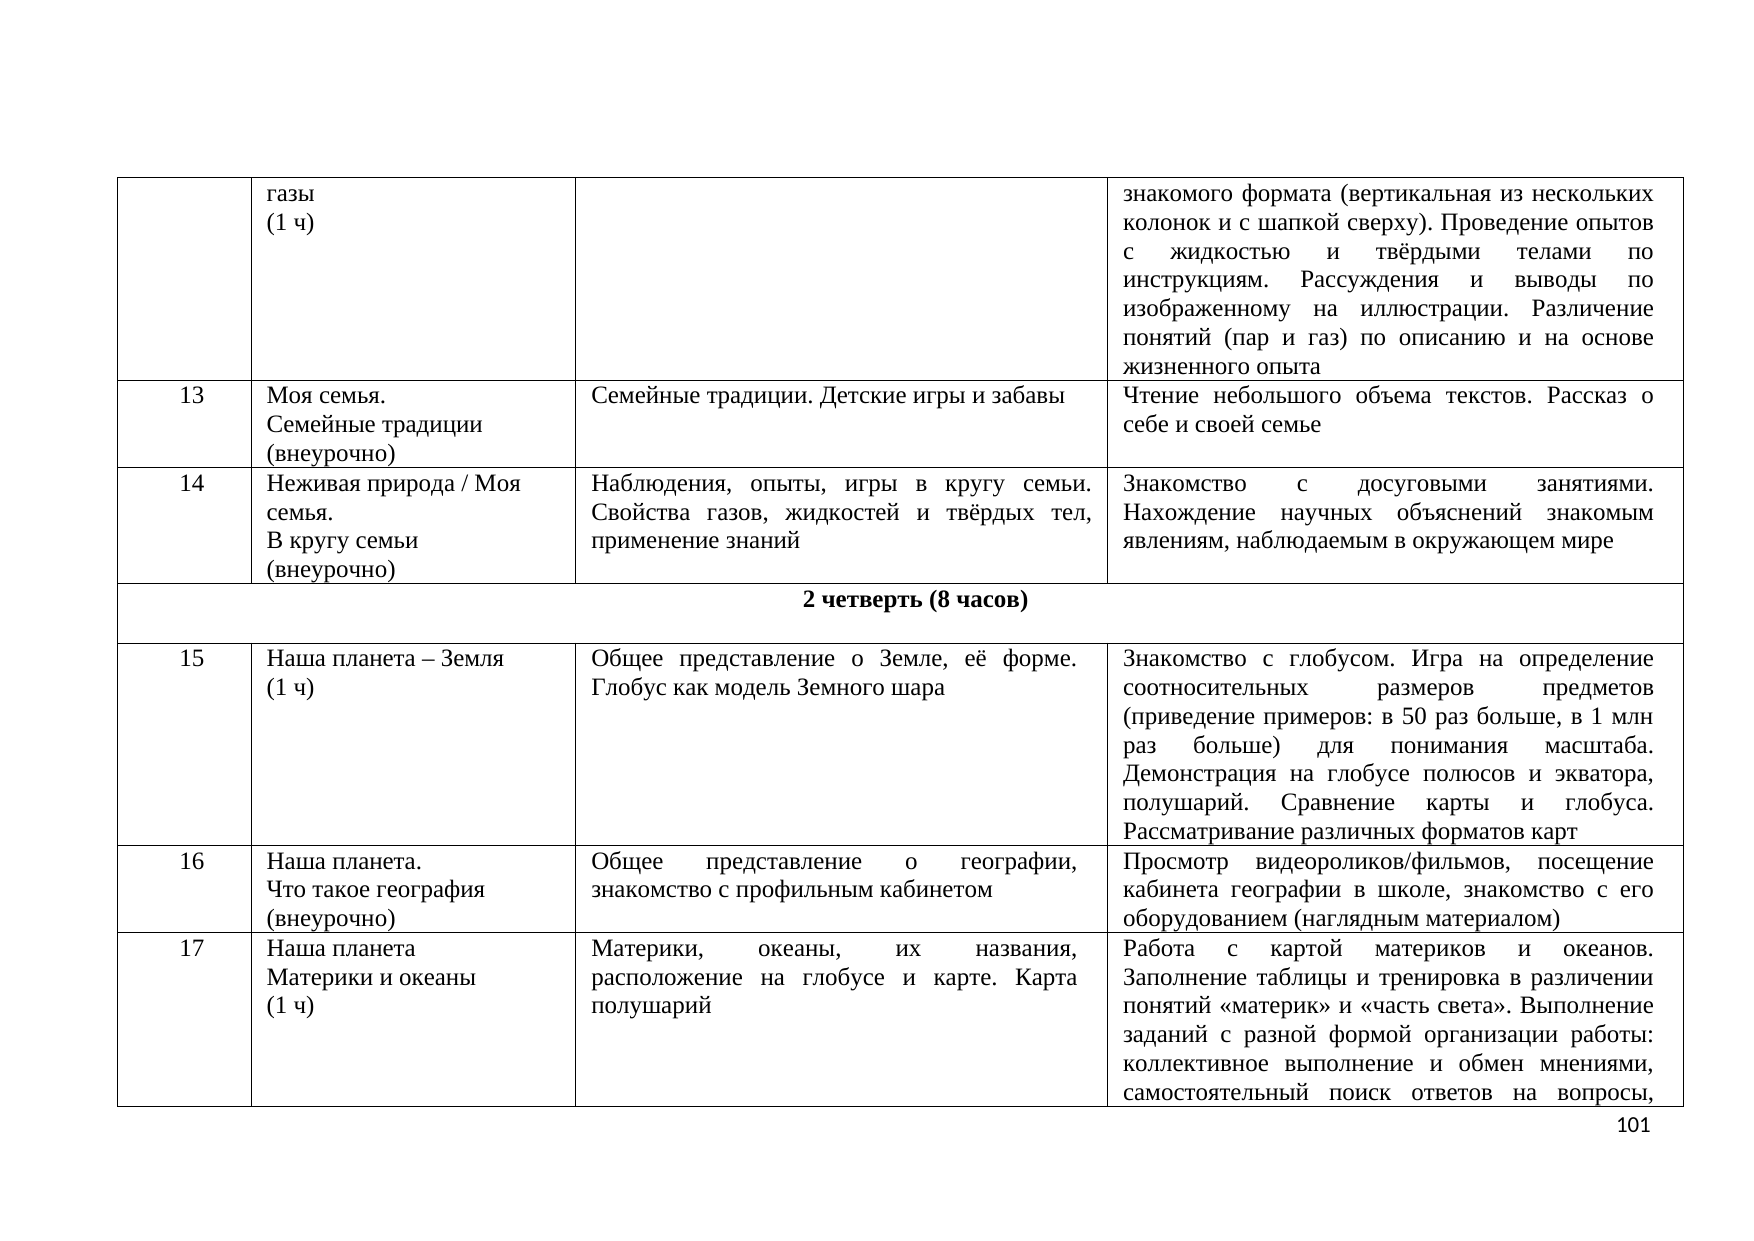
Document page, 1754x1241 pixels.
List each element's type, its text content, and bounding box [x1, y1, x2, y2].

table_cell Наша планета – Земля (1 ч) [252, 644, 575, 845]
table_cell Чтение небольшого объема текстов. Рассказ о себе и своей семье [1108, 381, 1683, 467]
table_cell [252, 178, 575, 379]
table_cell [1108, 178, 1683, 379]
table_cell 14 [118, 468, 251, 583]
table_cell 16 [118, 846, 251, 932]
table_cell Знакомство с глобусом. Игра на определение соотносительных размеров предметов (приведение примеров: в 50 раз больше, в 1 млн раз больше) для понимания масштаба. Демонстрация на глобусе полюсов и экватора, полушарий. Сравнение карты и глобуса. Рассматривание различных форматов карт [1108, 644, 1683, 845]
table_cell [576, 178, 1107, 379]
table_cell Знакомство с досуговыми занятиями. Нахождение научных объяснений знакомым явлениям, наблюдаемым в окружающем мире [1108, 468, 1683, 583]
table_cell 17 [118, 933, 251, 1106]
table_cell Просмотр видеороликов/фильмов, посещение кабинета географии в школе, знакомство с его оборудованием (наглядным материалом) [1108, 846, 1683, 932]
table_cell Моя семья. Семейные традиции (внеурочно) [252, 381, 575, 467]
table_cell Семейные традиции. Детские игры и забавы [576, 381, 1107, 467]
table_cell 12 [118, 178, 251, 379]
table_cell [1108, 933, 1683, 1106]
table_cell Неживая природа / Моя семья. В кругу семьи (внеурочно) [252, 468, 575, 583]
table_cell 15 [118, 644, 251, 845]
table_cell 13 [118, 381, 251, 467]
table_cell Общее представление о Земле, её форме. Глобус как модель Земного шара [576, 644, 1107, 845]
table_cell Наблюдения, опыты, игры в кругу семьи. Свойства газов, жидкостей и твёрдых тел, применение знаний [576, 468, 1107, 583]
table_cell 2 четверть (8 часов) [118, 584, 1683, 642]
table_cell Общее представление о географии, знакомство с профильным кабинетом [576, 846, 1107, 932]
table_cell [576, 933, 1107, 1106]
table_cell Наша планета. Что такое география (внеурочно) [252, 846, 575, 932]
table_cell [252, 933, 575, 1106]
